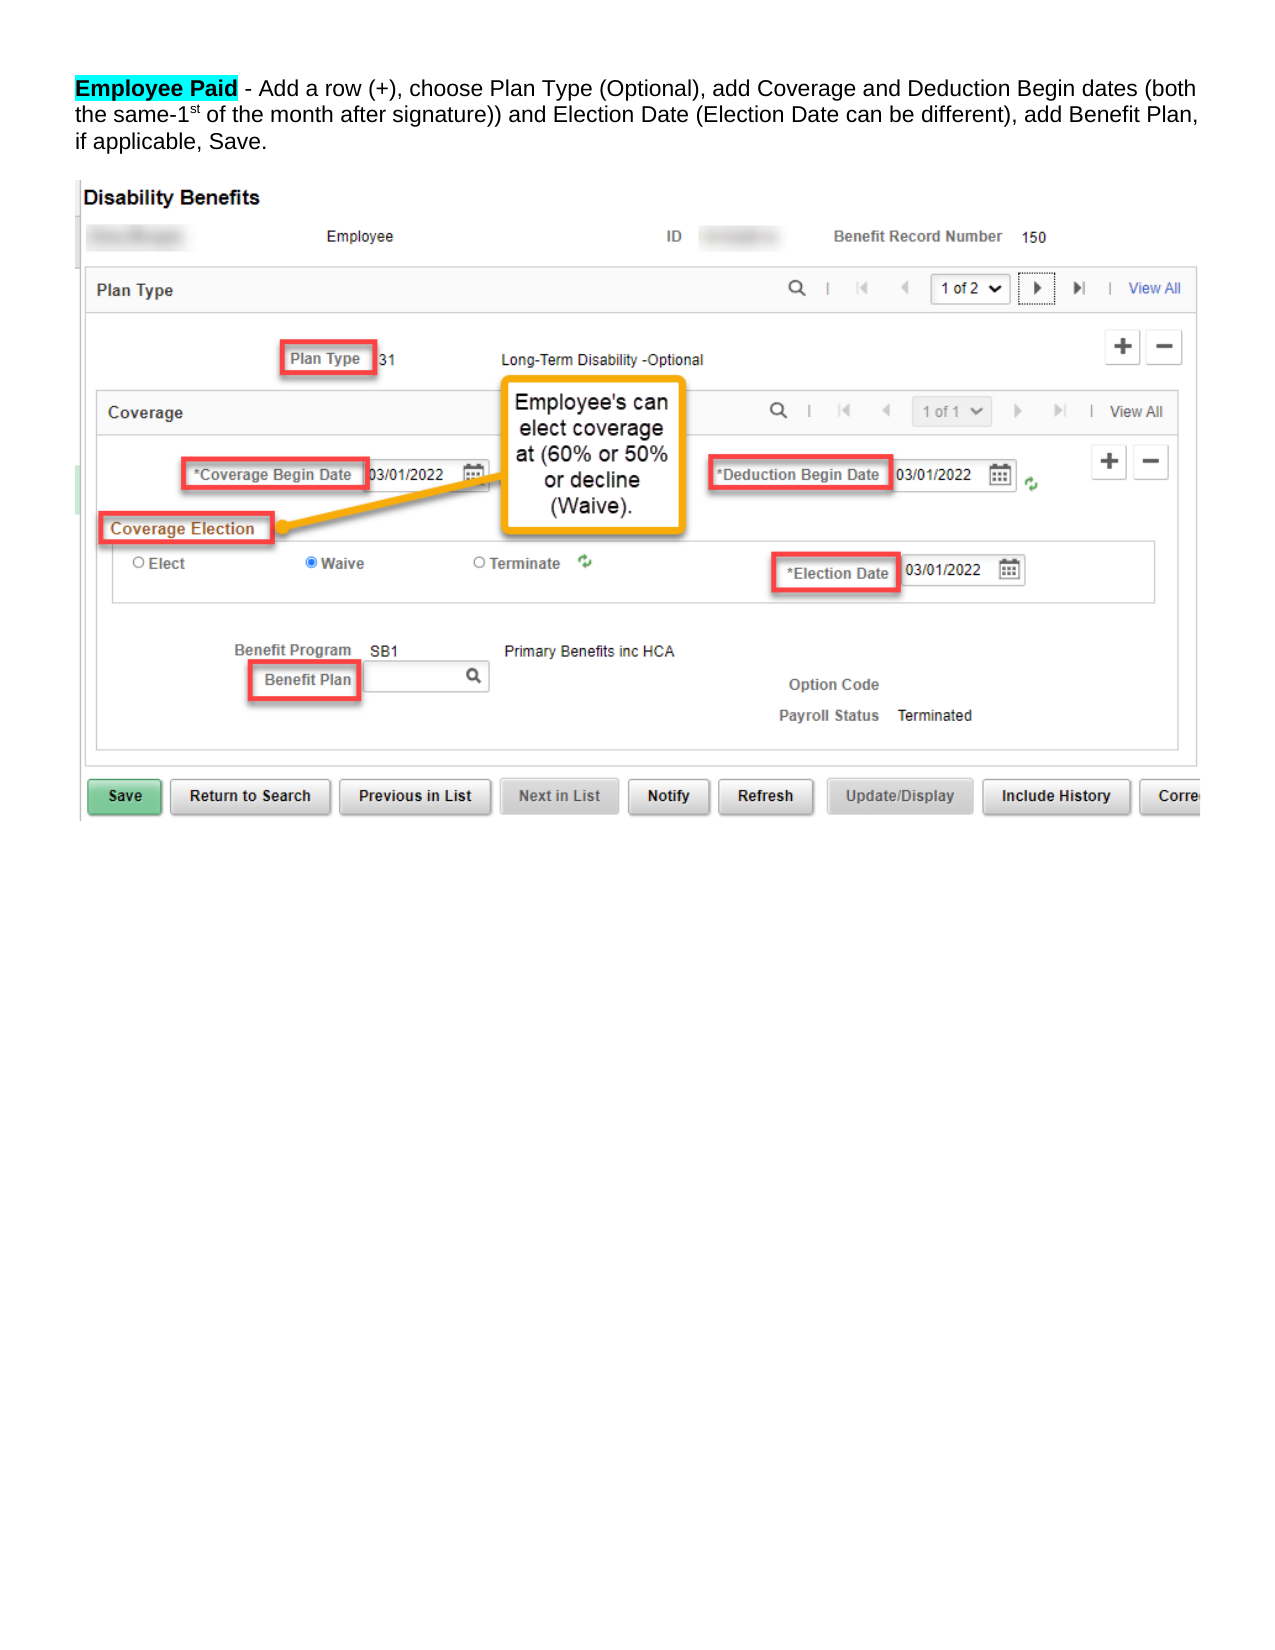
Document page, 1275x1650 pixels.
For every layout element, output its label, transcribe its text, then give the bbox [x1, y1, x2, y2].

text Employee Paid - Add a row (+), choose Plan Type (Optional), add Coverage and Deduction Begin dates (both the same-1st of the month after signature)) and Election Date (Election Date can be different), add Benefit Plan, if applicable, Save. [75, 75, 1200, 154]
picture [75, 180, 1200, 821]
